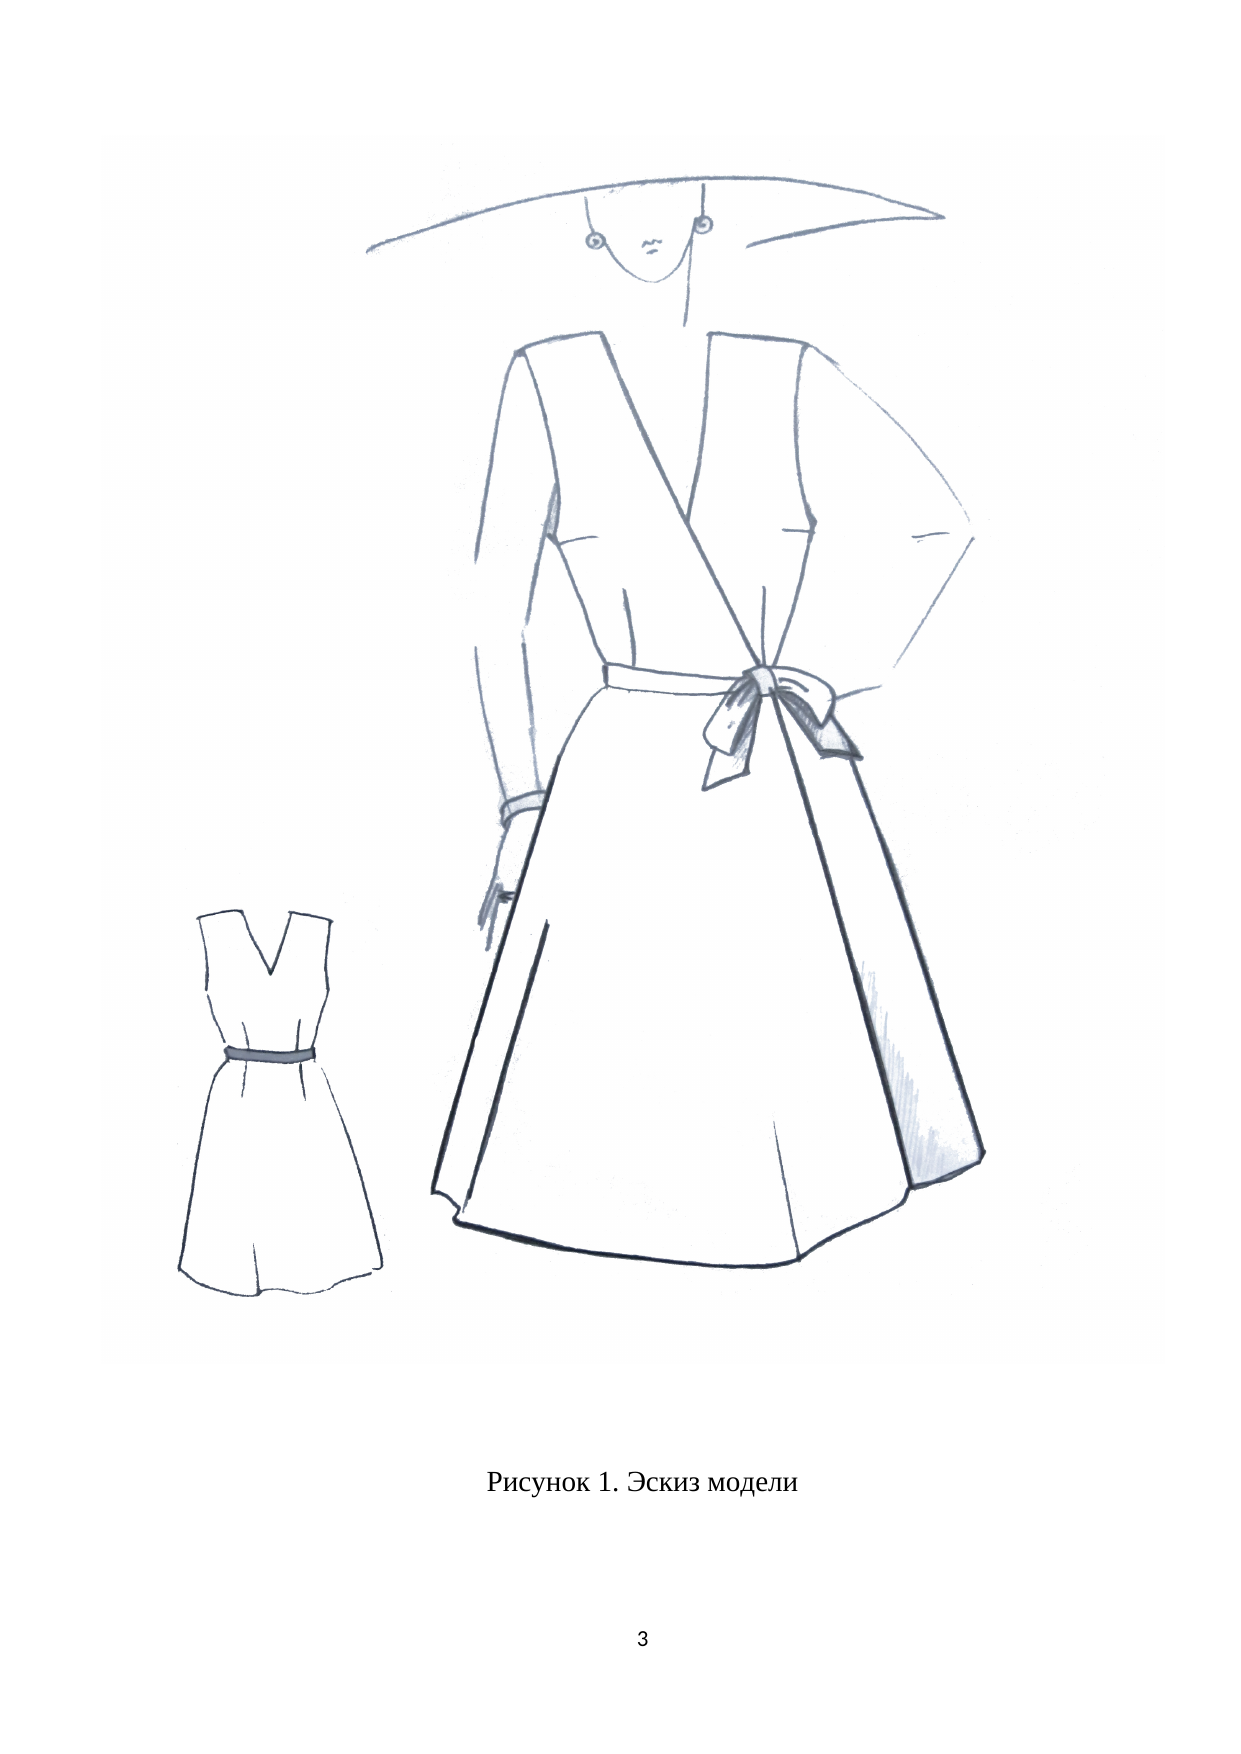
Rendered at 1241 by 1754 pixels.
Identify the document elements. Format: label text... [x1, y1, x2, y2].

text Рисунок 1. Эскиз модели [118, 1464, 1167, 1497]
picture [101, 135, 1165, 1364]
